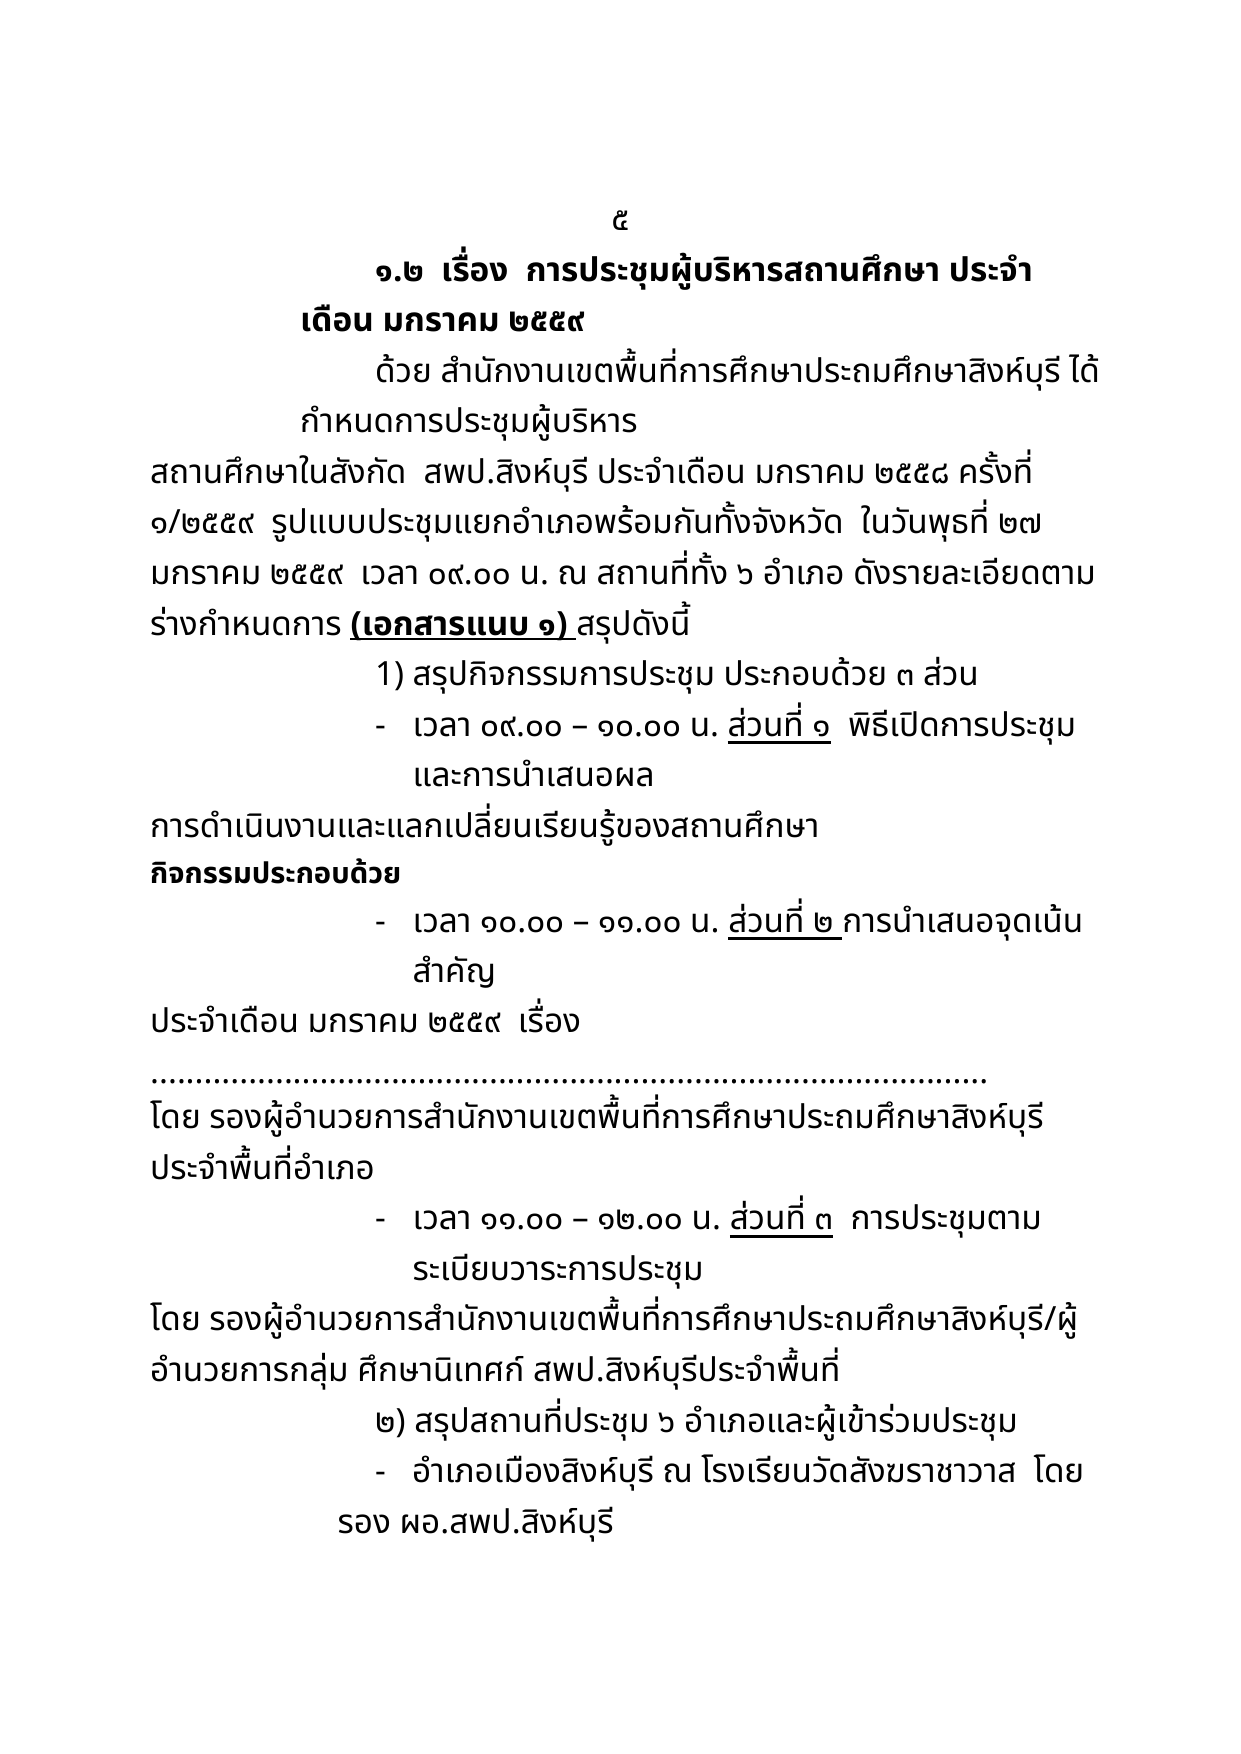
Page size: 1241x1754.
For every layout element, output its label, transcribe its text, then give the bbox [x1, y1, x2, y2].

text โดย รองผู้อำนวยการสำนักงานเขตพื้นที่การศึกษาประถมศึกษาสิงห์บุรีประจำพื้นที่อำเภอ [150, 1093, 1090, 1194]
text ประจำเดือน มกราคม ๒๕๕๙ เรื่อง .............................................................................................. [150, 997, 1090, 1093]
text โดย รองผู้อำนวยการสำนักงานเขตพื้นที่การศึกษาประถมศึกษาสิงห์บุรี/ผู้อำนวยการกลุ่ม ศึกษานิเทศก์ สพป.สิงห์บุรีประจำพื้นที่ [150, 1295, 1090, 1396]
text ๑.๒ เรื่อง การประชุมผู้บริหารสถานศึกษา ประจำเดือน มกราคม ๒๕๕๙ [300, 246, 1090, 347]
text การดำเนินงานและแลกเปลี่ยนเรียนรู้ของสถานศึกษา [150, 802, 1090, 852]
list สรุปกิจกรรมการประชุม ประกอบด้วย ๓ ส่วน [375, 650, 1109, 701]
text - อำเภอเมืองสิงห์บุรี ณ โรงเรียนวัดสังฆราชาวาส โดยรอง ผอ.สพป.สิงห์บุรี [337, 1447, 1090, 1548]
text กิจกรรมประกอบด้วย [150, 852, 1090, 896]
list เวลา ๑๑.๐๐ – ๑๒.๐๐ น. ส่วนที่ ๓ การประชุมตามระเบียบวาระการประชุม [375, 1194, 1090, 1295]
text ๒) สรุปสถานที่ประชุม ๖ อำเภอและผู้เข้าร่วมประชุม [150, 1396, 1109, 1447]
text ด้วย สำนักงานเขตพื้นที่การศึกษาประถมศึกษาสิงห์บุรี ได้กำหนดการประชุมผู้บริหาร [300, 347, 1109, 448]
list เวลา ๐๙.๐๐ – ๑๐.๐๐ น. ส่วนที่ ๑ พิธีเปิดการประชุมและการนำเสนอผล [375, 701, 1090, 802]
title ๕ [150, 195, 1090, 246]
list เวลา ๑๐.๐๐ – ๑๑.๐๐ น. ส่วนที่ ๒ การนำเสนอจุดเน้นสำคัญ [375, 896, 1090, 997]
text สถานศึกษาในสังกัด สพป.สิงห์บุรี ประจำเดือน มกราคม ๒๕๕๘ ครั้งที่ ๑/๒๕๕๙ รูปแบบประชุมแยกอำเภอพร้อมกันทั้งจังหวัด ในวันพุธที่ ๒๗ มกราคม ๒๕๕๙ เวลา ๐๙.๐๐ น. ณ สถานที่ทั้ง ๖ อำเภอ ดังรายละเอียดตามร่างกำหนดการ (เอกสารแนบ ๑) สรุปดังนี้ [150, 448, 1109, 650]
